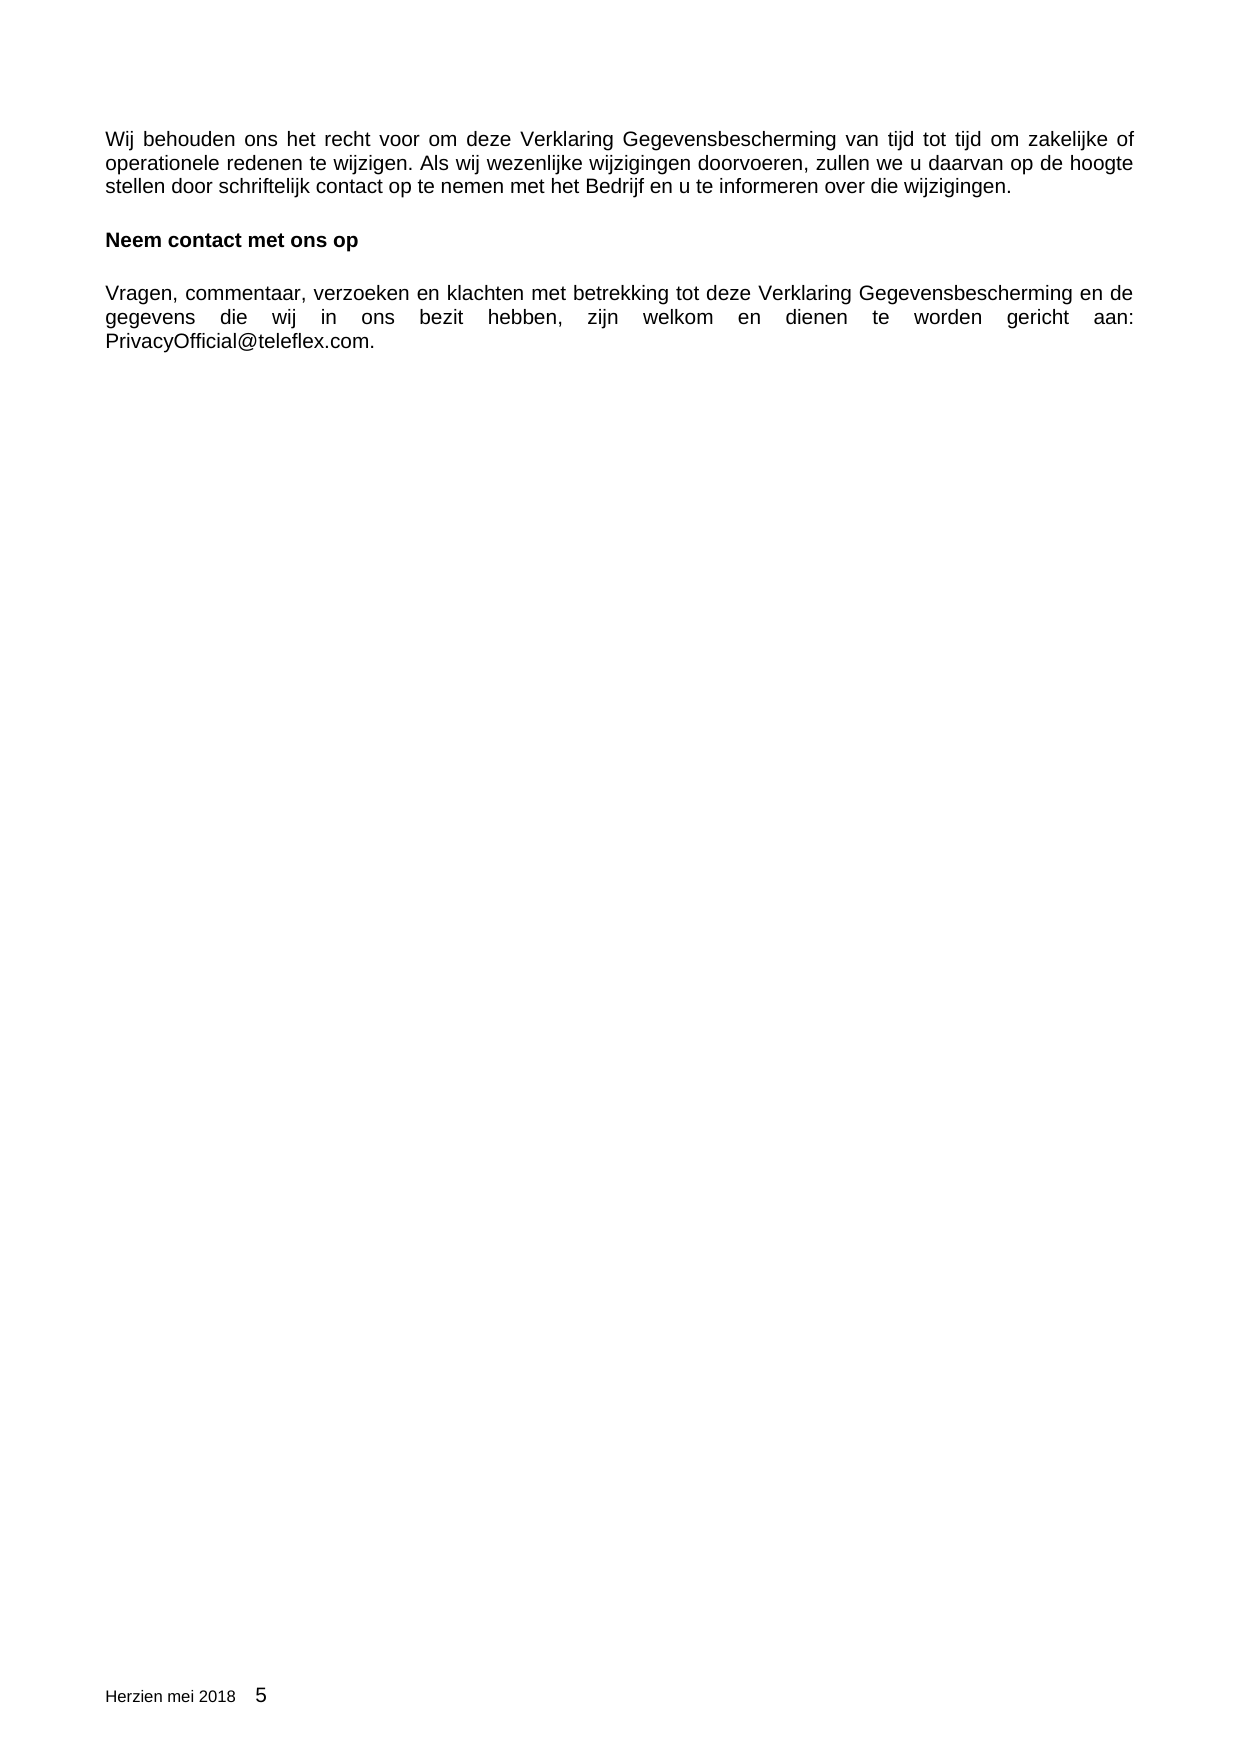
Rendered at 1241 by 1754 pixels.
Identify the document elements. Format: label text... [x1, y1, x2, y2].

text Wij behouden ons het recht voor om deze Verklaring Gegevensbescherming van tijd tot tijd om zakelijke of operationele redenen te wijzigen. Als wij wezenlijke wijzigingen doorvoeren, zullen we u daarvan op de hoogte stellen door schriftelijk contact op te nemen met het Bedrijf en u te informeren over die wijzigingen. [105, 126, 1135, 198]
text Neem contact met ons op [105, 227, 1135, 251]
text Vragen, commentaar, verzoeken en klachten met betrekking tot deze Verklaring Gegevensbescherming en de gegevens die wij in ons bezit hebben, zijn welkom en dienen te worden gericht aan: PrivacyOfficial@teleflex.com. [105, 281, 1135, 352]
